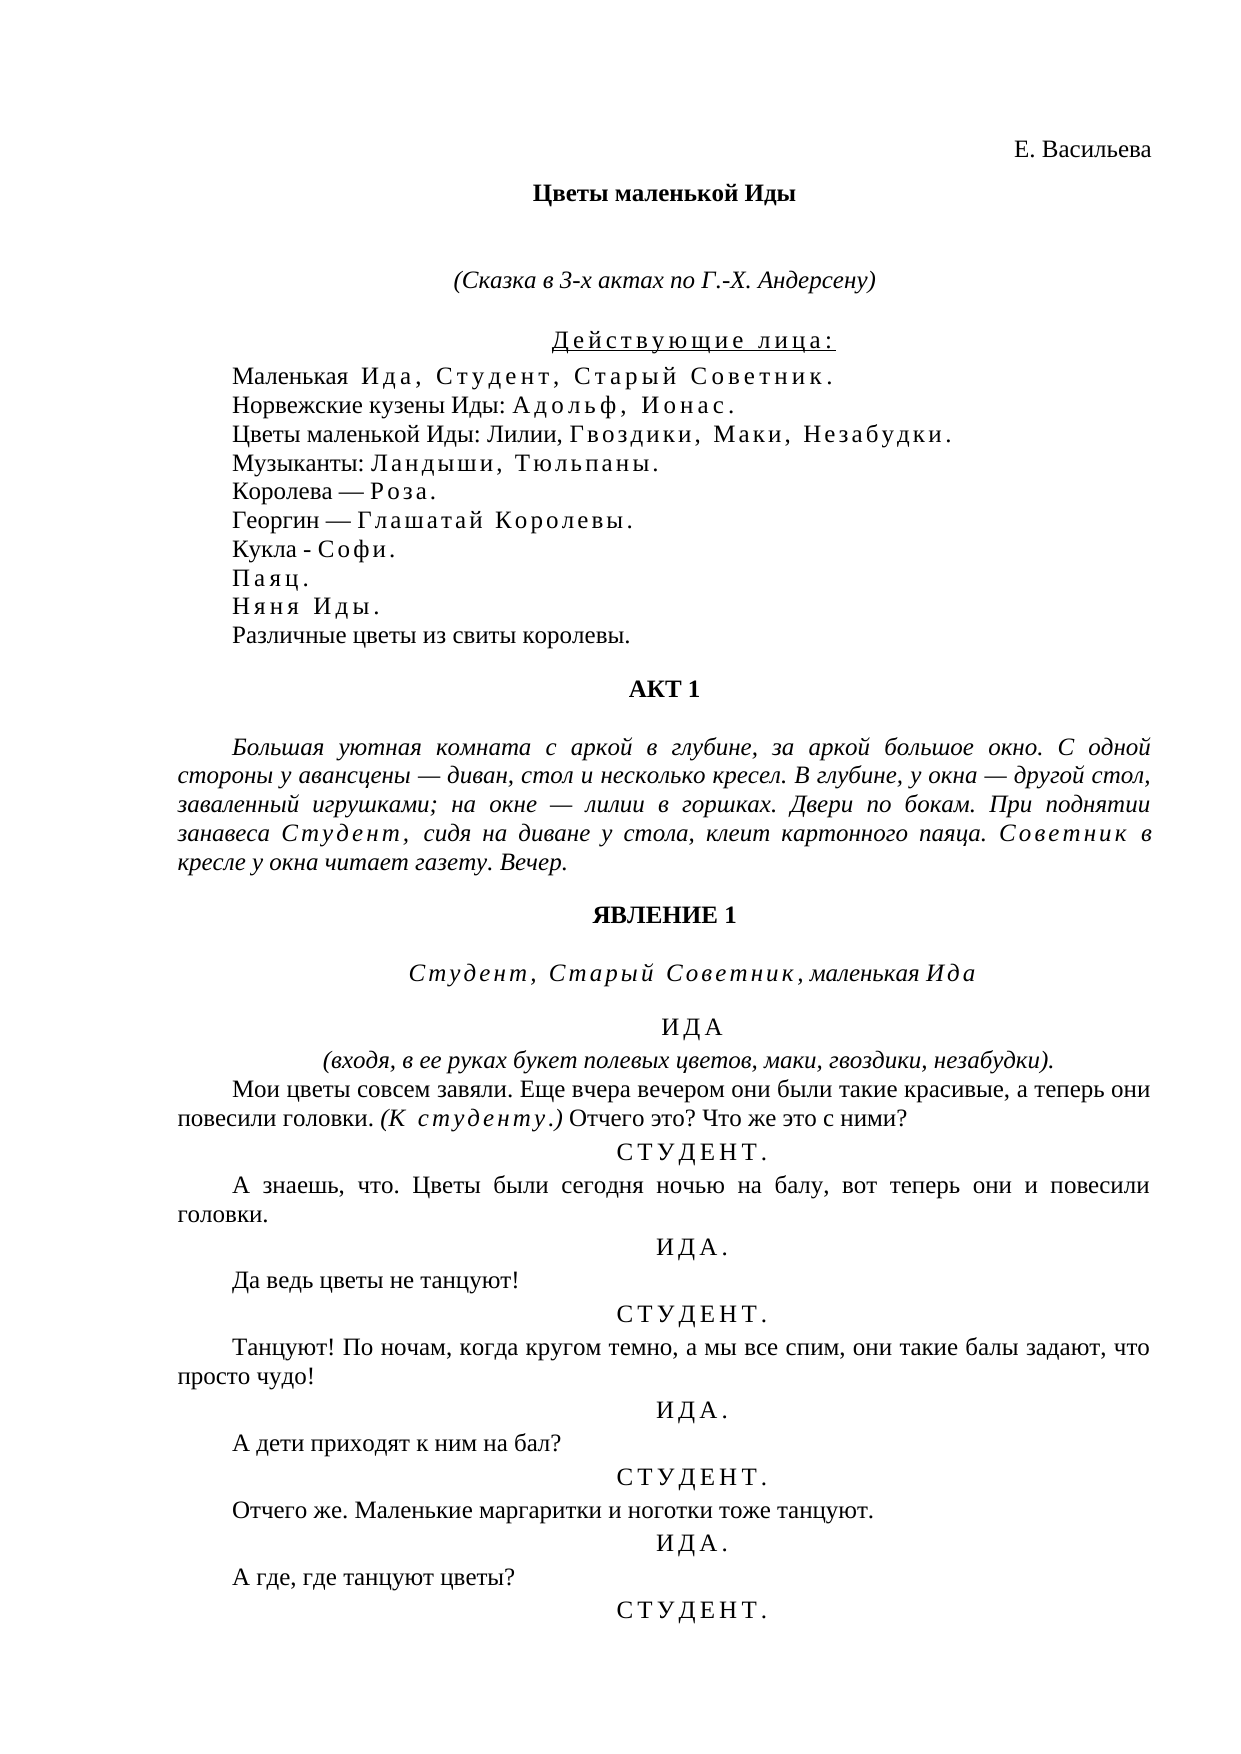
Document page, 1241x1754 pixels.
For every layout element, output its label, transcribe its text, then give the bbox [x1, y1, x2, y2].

subtitle АКТ 1 [177, 674, 1152, 703]
text Георгин — Глашатай Королевы. [177, 505, 1152, 534]
text Кукла - Софи. [177, 534, 1152, 563]
text СТУДЕНТ. [177, 1137, 1152, 1165]
text Маленькая Ида, Студент, Старый Советник. [177, 361, 1152, 390]
text СТУДЕНТ. [177, 1595, 1152, 1624]
text А дети приходят к ним на бал? [177, 1428, 1152, 1457]
subtitle Цветы маленькой Иды [177, 178, 1152, 207]
text Няня Иды. [177, 591, 1152, 620]
subtitle ЯВЛЕНИЕ 1 [177, 901, 1152, 929]
text Различные цветы из свиты королевы. [177, 620, 1152, 649]
text Действующие лица: [177, 325, 1152, 353]
text Танцуют! По ночам, когда кругом темно, а мы все спим, они такие балы задают, что просто чудо! [177, 1332, 1152, 1390]
text СТУДЕНТ. [177, 1299, 1152, 1328]
text ИДА. [177, 1528, 1152, 1557]
text Цветы маленькой Иды: Лилии, Гвоздики, Маки, Незабудки. [177, 419, 1152, 448]
text Королева — Роза. [177, 476, 1152, 505]
text ИДА. [177, 1232, 1152, 1261]
text А где, где танцуют цветы? [177, 1562, 1152, 1591]
subtitle (Сказка в 3-х актах по Г.-Х. Андерсену) [177, 236, 1152, 293]
text Норвежские кузены Иды: Адольф, Ионас. [177, 390, 1152, 419]
text Отчего же. Маленькие маргаритки и ноготки тоже танцуют. [177, 1495, 1152, 1524]
text ИДА [177, 1012, 1152, 1041]
text Мои цветы совсем завяли. Еще вчера вечером они были такие красивые, а теперь они повесили головки. (К студенту.) Отчего это? Что же это с ними? [177, 1074, 1152, 1132]
text А знаешь, что. Цветы были сегодня ночью на балу, вот теперь они и повесили головки. [177, 1170, 1152, 1227]
table_header Е. Васильева [470, 118, 1152, 162]
text (входя, в ее руках букет полевых цветов, маки, гвоздики, незабудки). [177, 1046, 1152, 1074]
text Да ведь цветы не танцуют! [177, 1266, 1152, 1294]
text Музыканты: Ландыши, Тюльпаны. [177, 448, 1152, 476]
text СТУДЕНТ. [177, 1462, 1152, 1490]
text ИДА. [177, 1395, 1152, 1423]
text Большая уютная комната с аркой в глубине, за аркой большое окно. С одной стороны у авансцены — диван, стол и несколько кресел. В глубине, у окна — другой стол, заваленный игрушками; на окне — лилии в горшках. Двери по бокам. При поднятии занавеса Студент, сидя на диване у стола, клеит картонного паяца. Советник в кресле у окна читает газету. Вечер. [177, 732, 1152, 876]
text Паяц. [177, 563, 1152, 591]
text Студент, Старый Советник, маленькая Ида [177, 958, 1152, 987]
